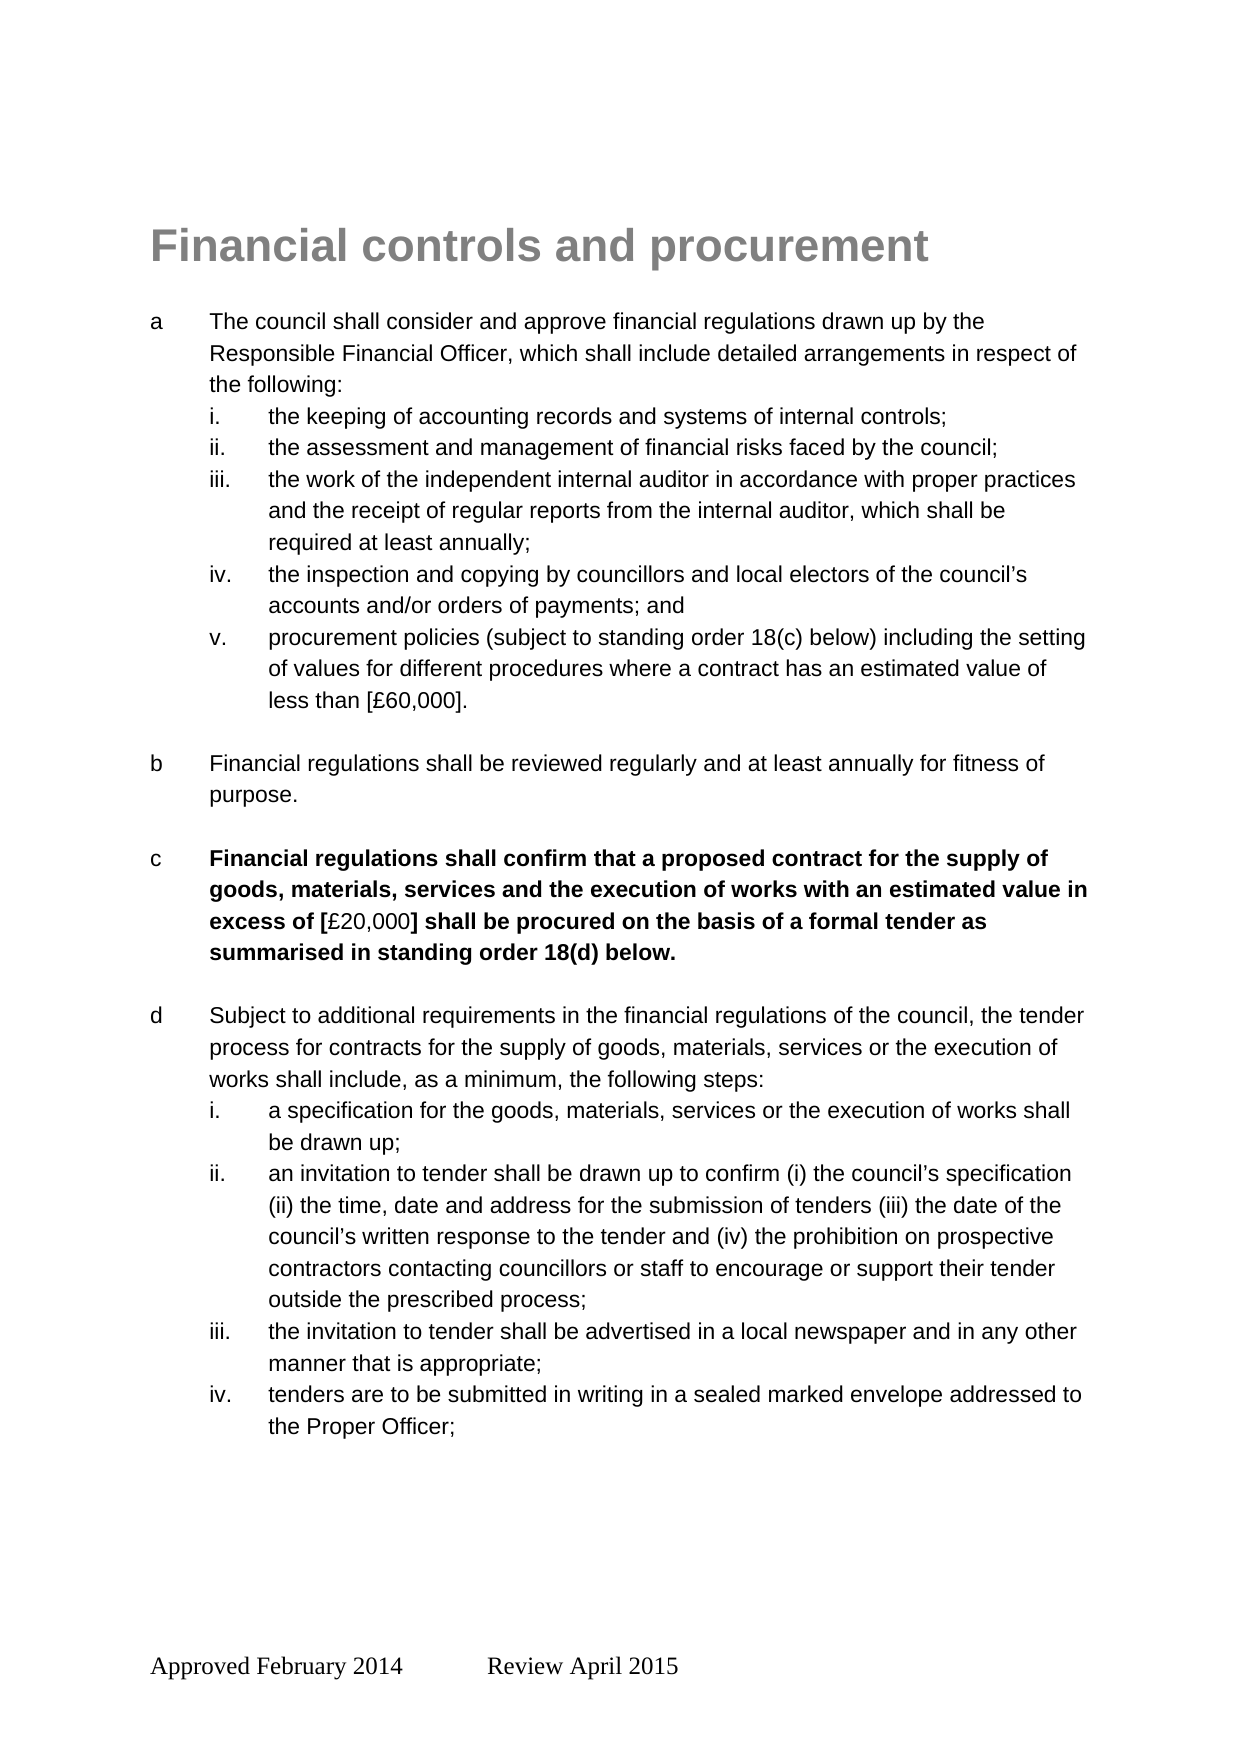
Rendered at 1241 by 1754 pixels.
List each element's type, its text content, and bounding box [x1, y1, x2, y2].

list the assessment and management of financial risks faced by the council; [209, 434, 1090, 461]
text Financial controls and procurement [150, 219, 1090, 272]
list Financial regulations shall confirm that a proposed contract for the supply of goods, materials, services and the execution of works with an estimated value in excess of [£20,000] shall be procured on the basis of a formal tender as summarised in standing order 18(d) below. [150, 844, 1090, 966]
list Subject to additional requirements in the financial regulations of the council, the tender process for contracts for the supply of goods, materials, services or the execution of works shall include, as a minimum, the following steps: [150, 1002, 1090, 1092]
list the inspection and copying by councillors and local electors of the council’s accounts and/or orders of payments; and [209, 561, 1090, 618]
list Financial regulations shall be reviewed regularly and at least annually for fitness of purpose. [150, 750, 1090, 808]
list the work of the independent internal auditor in accordance with proper practices and the receipt of regular reports from the internal auditor, which shall be required at least annually; [209, 466, 1090, 555]
list procurement policies (subject to standing order 18(c) below) including the setting of values for different procedures where a contract has an estimated value of less than [£60,000]. [209, 624, 1090, 713]
list tenders are to be submitted in writing in a sealed marked envelope addressed to the Proper Officer; [209, 1381, 1090, 1439]
list the keeping of accounting records and systems of internal controls; [209, 403, 1090, 429]
list an invitation to tender shall be drawn up to confirm (i) the council’s specification (ii) the time, date and address for the submission of tenders (iii) the date of the council’s written response to the tender and (iv) the prohibition on prospective contractors contacting councillors or staff to encourage or support their tender outside the prescribed process; [209, 1160, 1090, 1313]
list a specification for the goods, materials, services or the execution of works shall be drawn up; [209, 1097, 1090, 1155]
list the invitation to tender shall be advertised in a local newspaper and in any other manner that is appropriate; [209, 1318, 1090, 1376]
list The council shall consider and approve financial regulations drawn up by the Responsible Financial Officer, which shall include detailed arrangements in respect of the following: [150, 308, 1090, 397]
